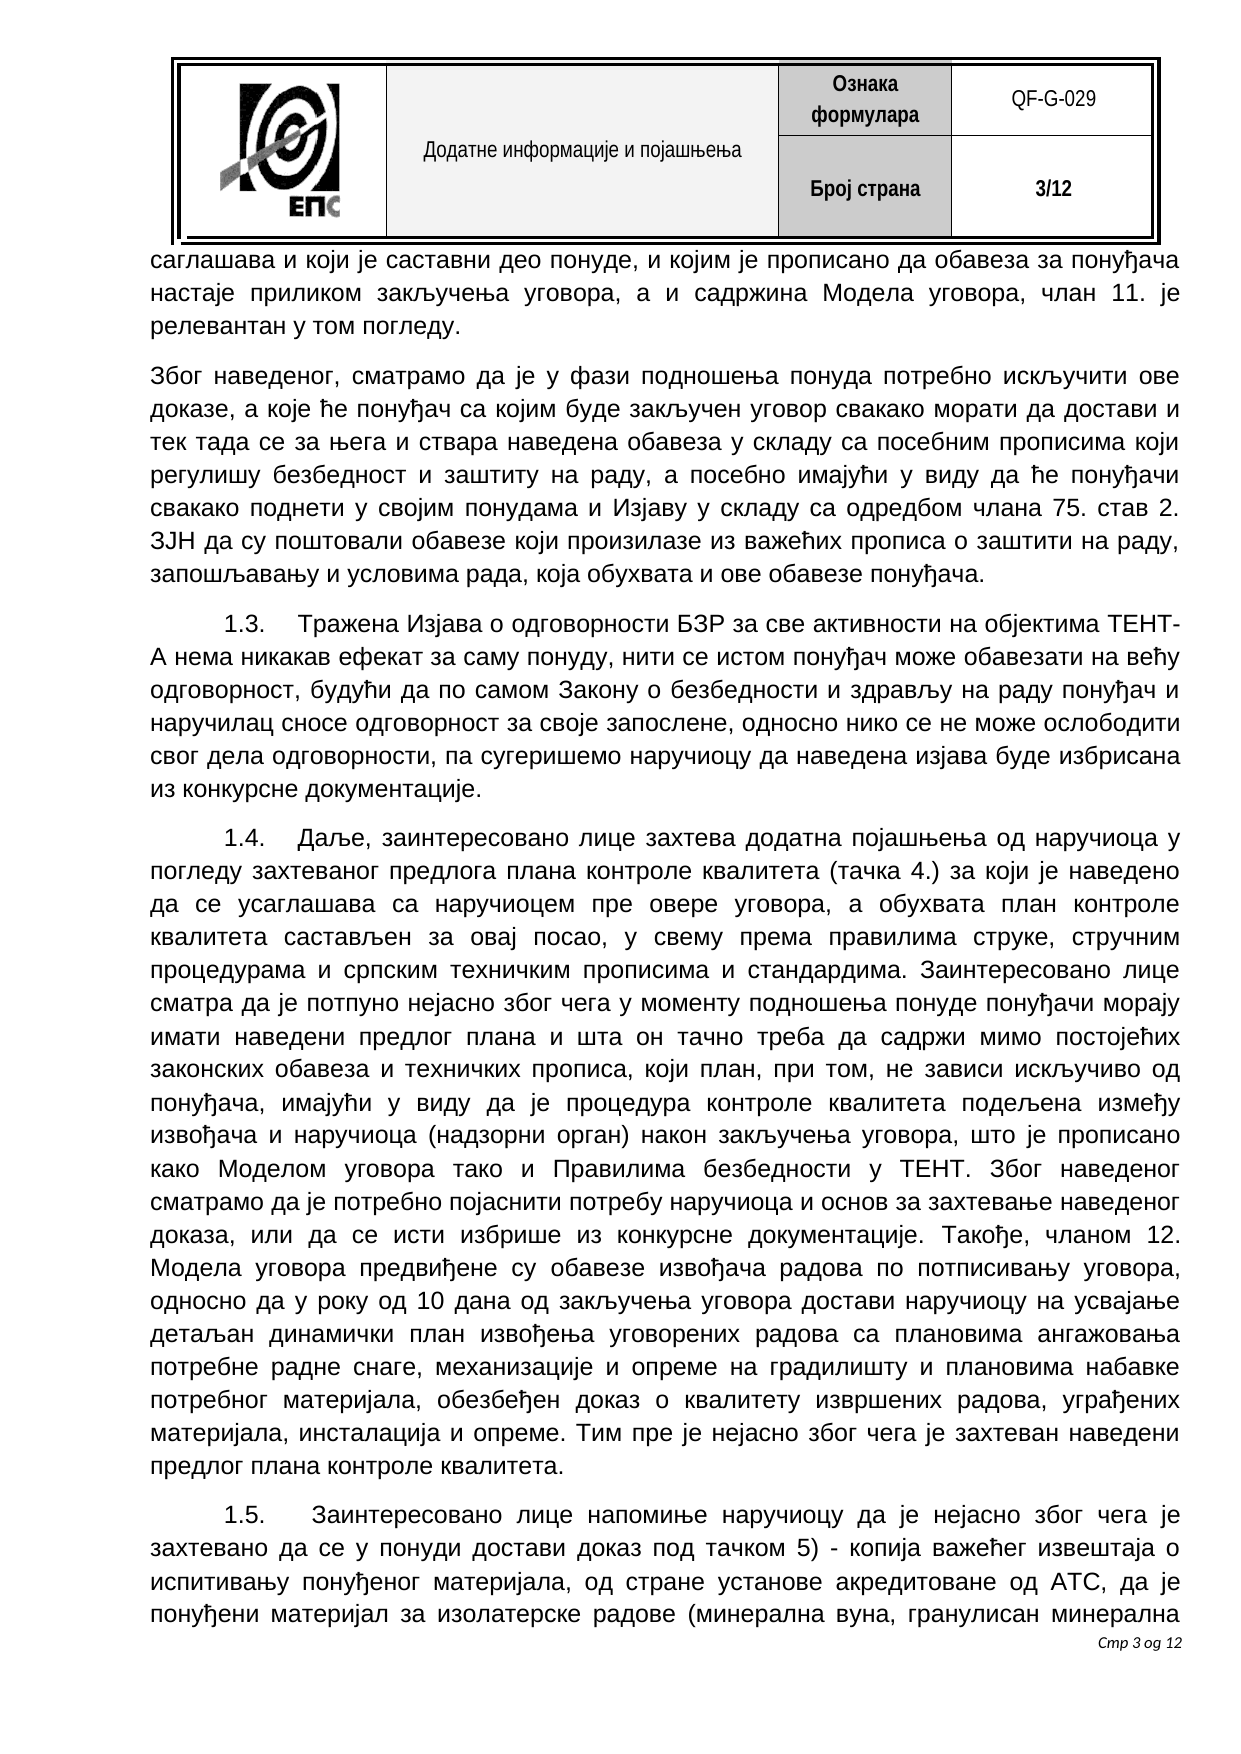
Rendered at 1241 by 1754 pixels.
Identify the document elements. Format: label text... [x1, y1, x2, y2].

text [150, 154, 1182, 340]
text 1.4. Даље, заинтересовано лице захтева додатна појашњења од наручиоца у погледу захтеваног предлога плана контроле квалитета (тачка 4.) за који је наведено да се усаглашава са наручиоцем пре овере уговора, а обухвата план контроле квалитета састављен за овај посао, у свему према правилима струке, стручним процедурама и српским техничким прописима и стандардима. Заинтересовано лице сматра да је потпуно нејасно због чега у моменту подношења понуде понуђачи морају имати наведени предлог плана и шта он тачно треба да садржи мимо постојећих законских обавеза и техничких прописа, који план, при том, не зависи искључиво од понуђача, имајући у виду да је процедура контроле квалитета подељена између извођача и наручиоца (надзорни орган) након закључења уговора, што је прописано како Моделом уговора тако и Правилима безбедности у ТЕНТ. Због наведеног сматрамо да је потребно појаснити потребу наручиоца и основ за захтевање наведеног доказа, или да се исти избрише из конкурсне документације. Такође, чланом 12. Модела уговора предвиђене су обавезе извођача радова по потписивању уговора, односно да у року од 10 дана од закључења уговора достави наручиоцу на усвајање детаљан динамички план извођења уговорених радова са плановима ангажовања потребне радне снаге, механизације и опреме на градилишту и плановима набавке потребног материјала, обезбеђен доказ о квалитету извршених радова, уграђених материјала, инсталација и опреме. Тим пре је нејасно због чега је захтеван наведени предлог плана контроле квалитета. [150, 823, 1182, 1479]
text Због наведеног, сматрамо да је у фази подношења понуда потребно искључити ове доказе, а које ће понуђач са којим буде закључен уговор свакако морати да достави и тек тада се за њега и ствара наведена обавеза у складу са посебним прописима који регулишу безбедност и заштиту на раду, а посебно имајући у виду да ће понуђачи свакако поднети у својим понудама и Изјаву у складу са одредбом члана 75. став 2. ЗЈН да су поштовали обавезе који произилазе из важећих прописа о заштити на раду, запошљавању и условима рада, која обухвата и ове обавезе понуђача. [150, 361, 1182, 588]
text 1.3. Тражена Изјава о одговорности БЗР за све активности на објектима ТЕНТ-А нема никакав ефекат за саму понуду, нити се истом понуђач може обавезати на већу одговорност, будући да по самом Закону о безбедности и здрављу на раду понуђач и наручилац сносе одговорност за своје запослене, односно нико се не може ослободити свог дела одговорности, па сугеришемо наручиоцу да наведена изјава буде избрисана из конкурсне документације. [150, 608, 1182, 802]
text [150, 1500, 1182, 1628]
